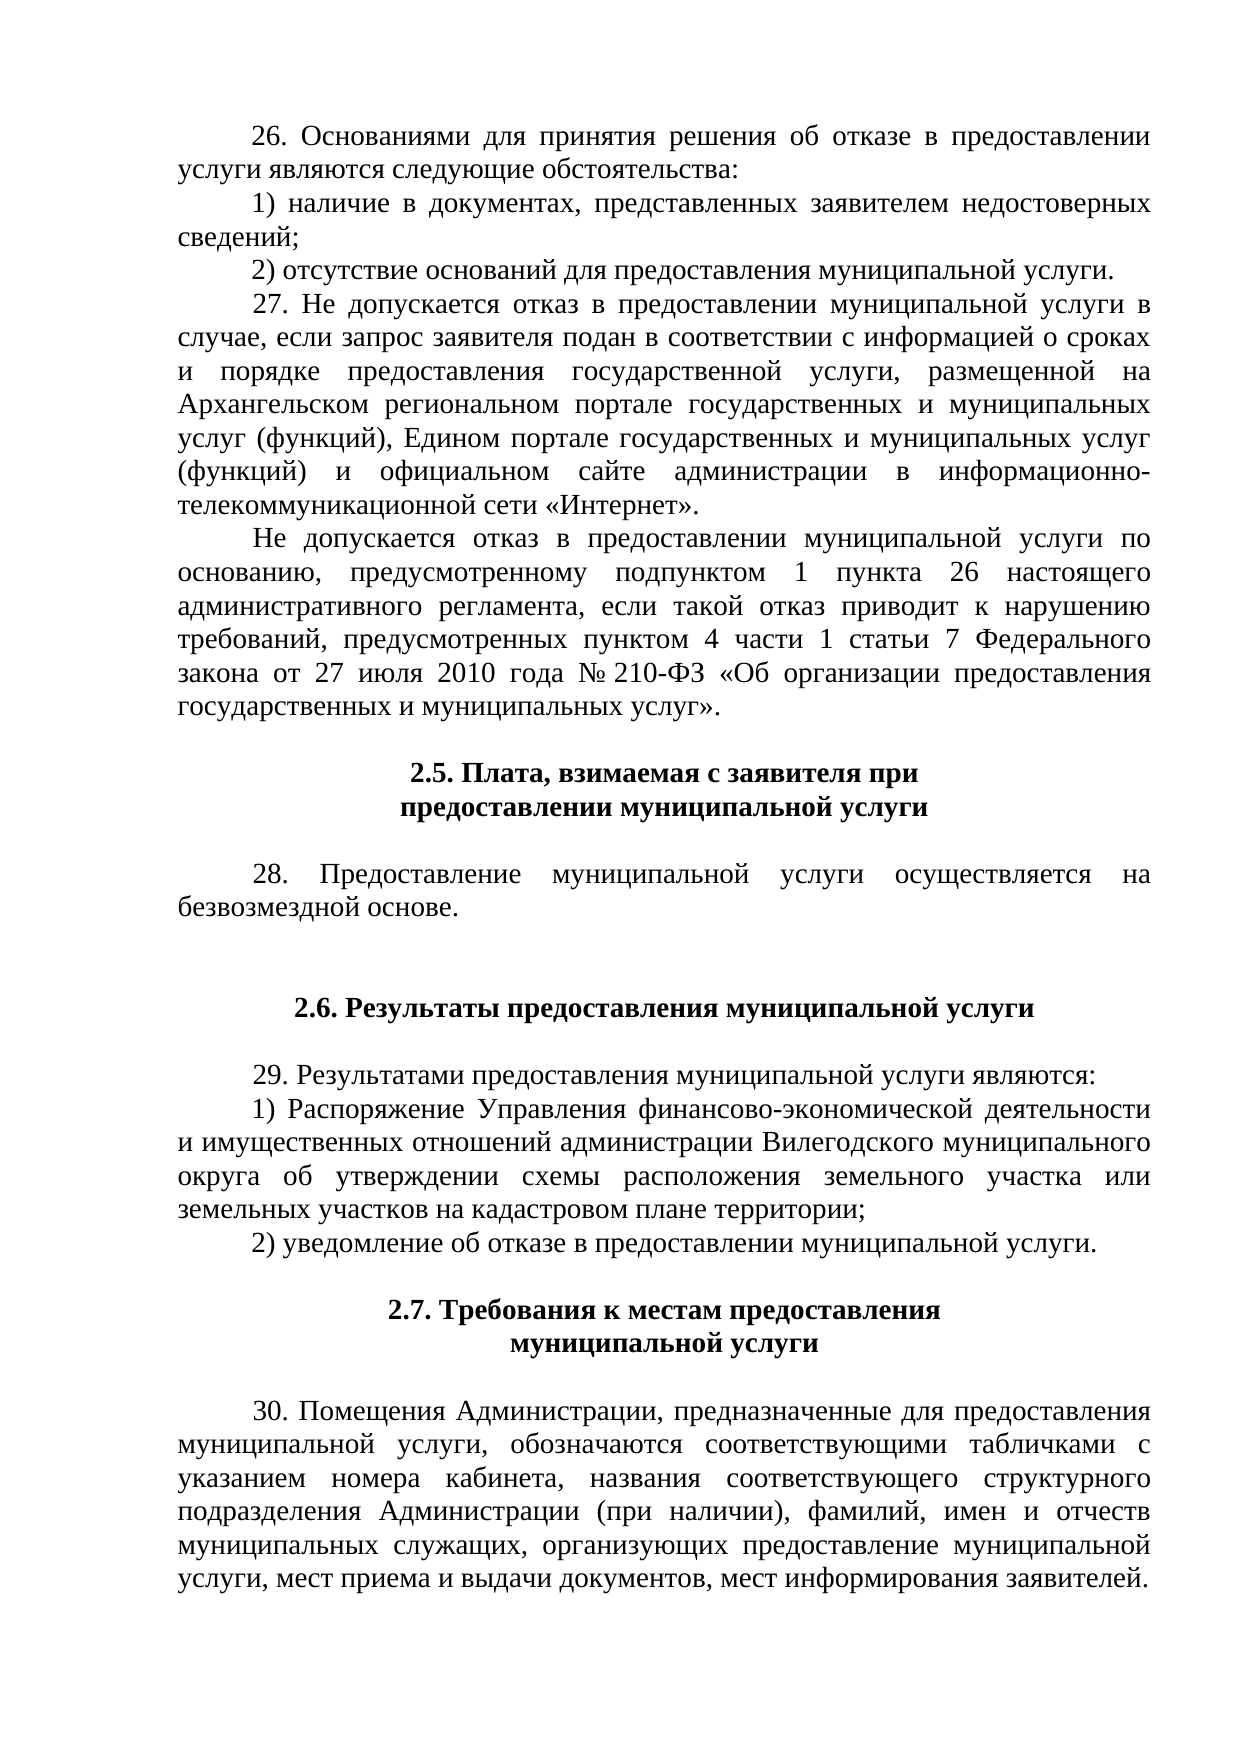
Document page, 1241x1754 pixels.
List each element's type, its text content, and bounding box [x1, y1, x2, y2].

text Не допускается отказ в предоставлении муниципальной услуги по основанию, предусмотренному подпунктом 1 пункта 26 настоящего административного регламента, если такой отказ приводит к нарушению требований, предусмотренных пунктом 4 части 1 статьи 7 Федерального закона от 27 июля 2010 года № 210-ФЗ «Об организации предоставления государственных и муниципальных услуг». [177, 521, 1152, 722]
text муниципальной услуги [177, 1326, 1152, 1359]
text 2) уведомление об отказе в предоставлении муниципальной услуги. [177, 1225, 1152, 1258]
text 26. Основаниями для принятия решения об отказе в предоставлении услуги являются следующие обстоятельства: [177, 118, 1152, 185]
text предоставлении муниципальной услуги [177, 789, 1152, 822]
text 2) отсутствие оснований для предоставления муниципальной услуги. [177, 252, 1152, 286]
text 27. Не допускается отказ в предоставлении муниципальной услуги в случае, если запрос заявителя подан в соответствии с информацией о сроках и порядке предоставления государственной услуги, размещенной на Архангельском региональном портале государственных и муниципальных услуг (функций), Едином портале государственных и муниципальных услуг (функций) и официальном сайте администрации в информационно-телекоммуникационной сети «Интернет». [177, 286, 1152, 521]
text 2.7. Требования к местам предоставления [177, 1292, 1152, 1326]
text 1) Распоряжение Управления финансово-экономической деятельности и имущественных отношений администрации Вилегодского муниципального округа об утверждении схемы расположения земельного участка или земельных участков на кадастровом плане территории; [177, 1091, 1152, 1225]
text 1) наличие в документах, представленных заявителем недостоверных сведений; [177, 185, 1152, 252]
text 2.6. Результаты предоставления муниципальной услуги [177, 990, 1152, 1024]
text 30. Помещения Администрации, предназначенные для предоставления муниципальной услуги, обозначаются соответствующими табличками с указанием номера кабинета, названия соответствующего структурного подразделения Администрации (при наличии), фамилий, имен и отчеств муниципальных служащих, организующих предоставление муниципальной услуги, мест приема и выдачи документов, мест информирования заявителей. [177, 1393, 1152, 1594]
text 28. Предоставление муниципальной услуги осуществляется на безвозмездной основе. [177, 856, 1152, 923]
text 29. Результатами предоставления муниципальной услуги являются: [177, 1057, 1152, 1091]
text 2.5. Плата, взимаемая с заявителя при [177, 755, 1152, 789]
